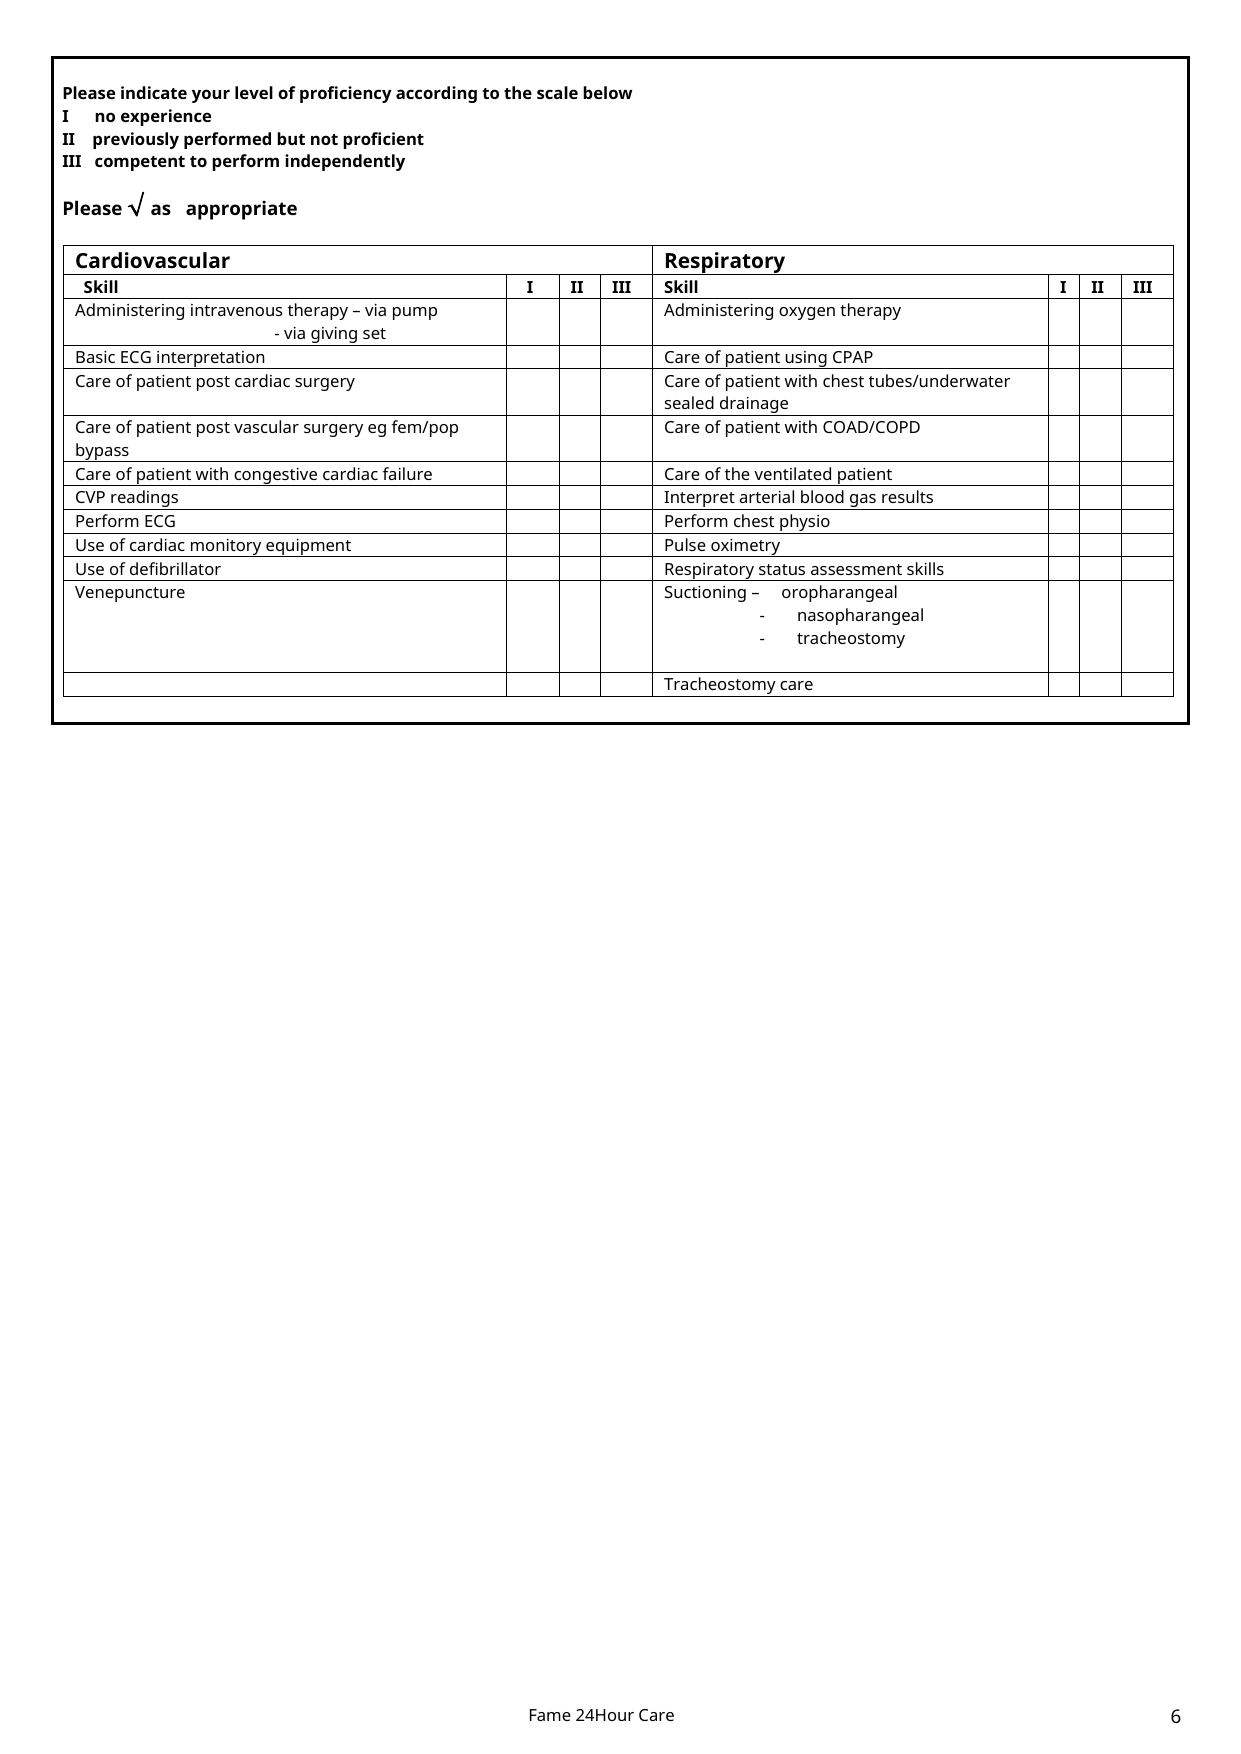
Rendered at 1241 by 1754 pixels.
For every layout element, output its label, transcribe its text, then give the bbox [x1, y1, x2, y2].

table_cell Please indicate your level of proficiency according to the scale below I no experience II previously performed but not proficient III competent to perform independently Please as appropriate [54, 59, 1187, 722]
